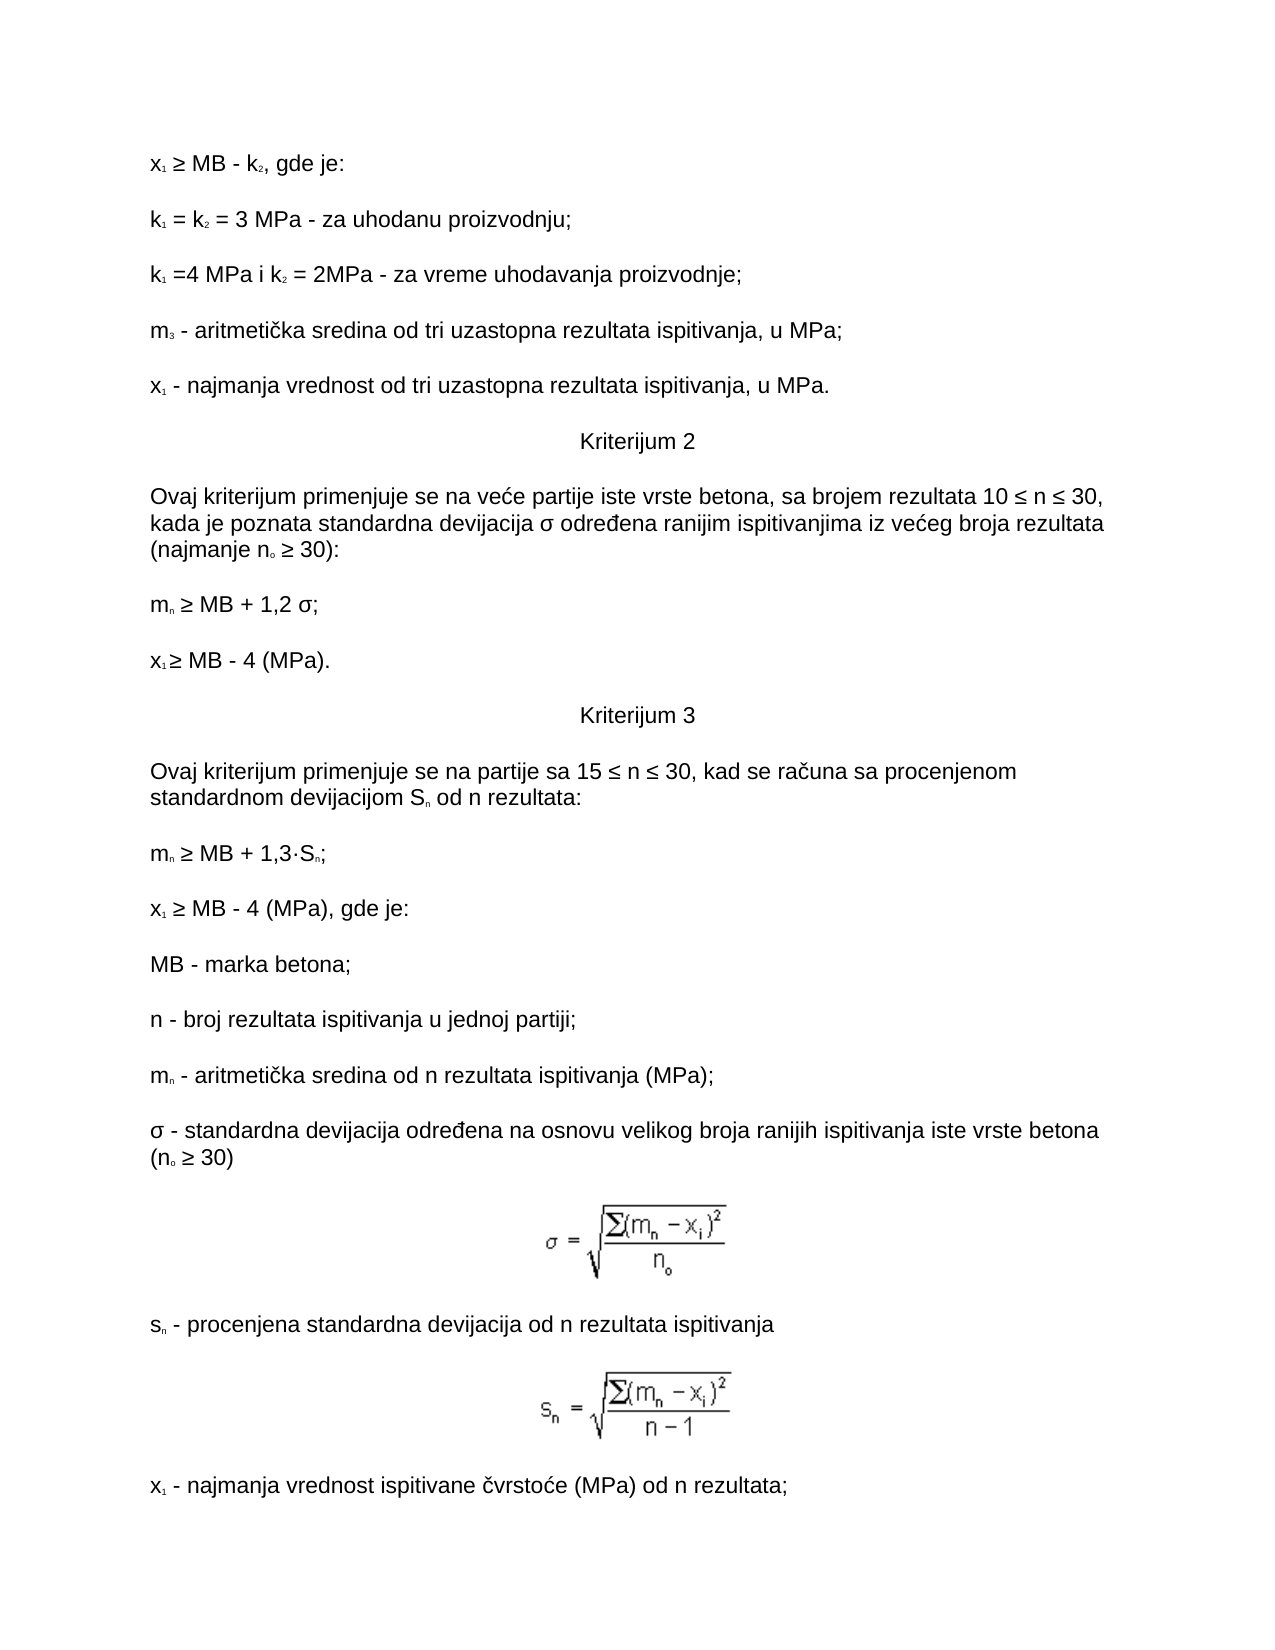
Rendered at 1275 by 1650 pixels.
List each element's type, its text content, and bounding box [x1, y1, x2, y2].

text sn - procenjena standardna devijacija od n rezultata ispitivanja [150, 1311, 1125, 1338]
text Kriterijum 2 [150, 428, 1125, 454]
text k1 = k2 = 3 MPa - za uhodanu proizvodnju; [150, 206, 1125, 232]
text n - broj rezultata ispitivanja u jednoj partiji; [150, 1006, 1125, 1033]
text Kriterijum 3 [150, 702, 1125, 729]
text mn ≥ MB + 1,2 σ; [150, 591, 1125, 618]
text x1 - najmanja vrednost od tri uzastopna rezultata ispitivanja, u MPa. [150, 372, 1125, 398]
text x1 ≥ MB - 4 (MPa), gde je: [150, 895, 1125, 922]
text mn - aritmetička sredina od n rezultata ispitivanja (MPa); [150, 1062, 1125, 1088]
text Ovaj kriterijum primenjuje se na partije sa 15 ≤ n ≤ 30, kad se računa sa procenjenom standardnom devijacijom Sn od n rezultata: [150, 758, 1125, 811]
text x1 ≥ MB - k2, gde je: [150, 150, 1125, 176]
picture [537, 1366, 738, 1444]
picture [542, 1199, 733, 1282]
text MB - marka betona; [150, 951, 1125, 977]
text m3 - aritmetička sredina od tri uzastopna rezultata ispitivanja, u MPa; [150, 317, 1125, 343]
text x1 - najmanja vrednost ispitivane čvrstoće (MPa) od n rezultata; [150, 1472, 1125, 1499]
text Ovaj kriterijum primenjuje se na veće partije iste vrste betona, sa brojem rezultata 10 ≤ n ≤ 30, kada je poznata standardna devijacija σ određena ranijim ispitivanjima iz većeg broja rezultata (najmanje no ≥ 30): [150, 483, 1125, 562]
text σ - standardna devijacija određena na osnovu velikog broja ranijih ispitivanja iste vrste betona (no ≥ 30) [150, 1117, 1125, 1170]
text x1 ≥ MB - 4 (MPa). [150, 647, 1125, 673]
text mn ≥ MB + 1,3·Sn; [150, 840, 1125, 866]
text k1 =4 MPa i k2 = 2MPa - za vreme uhodavanja proizvodnje; [150, 261, 1125, 287]
